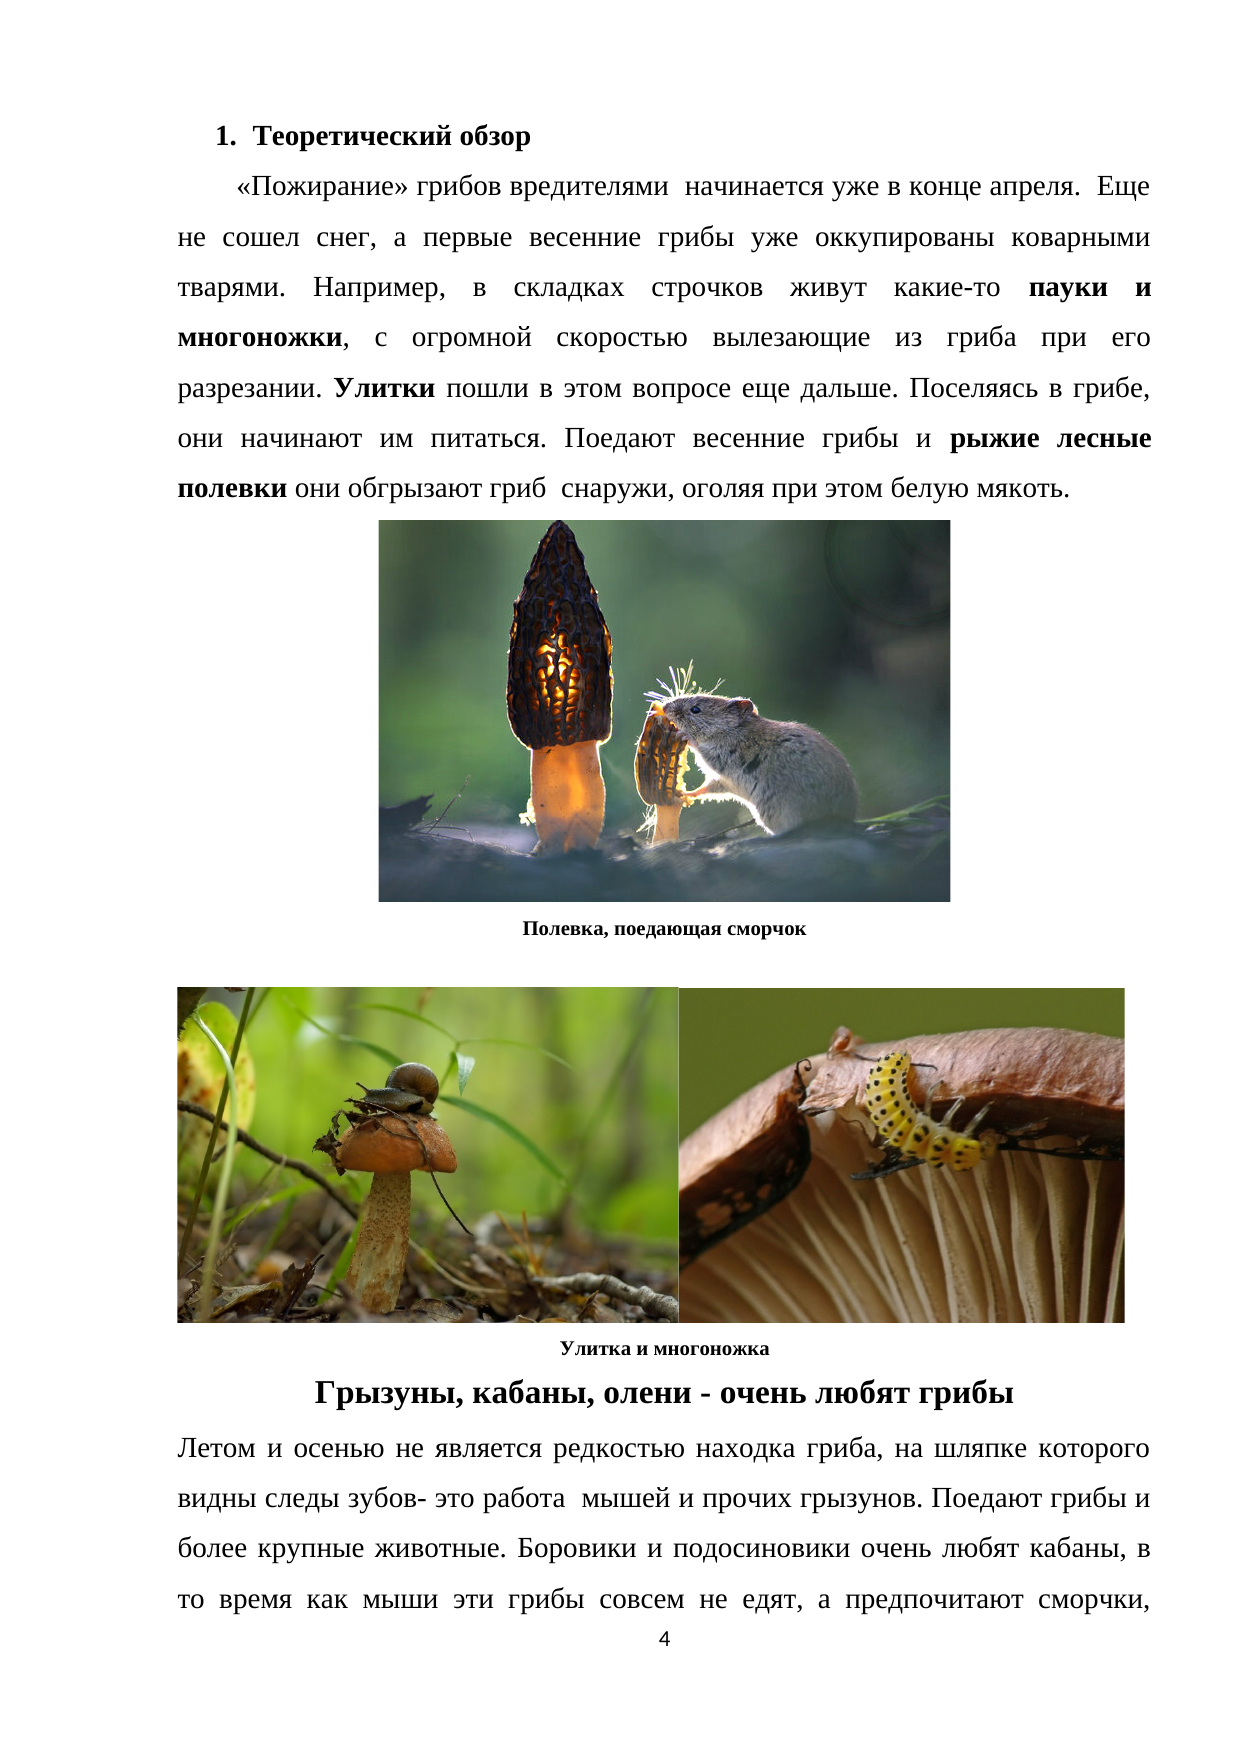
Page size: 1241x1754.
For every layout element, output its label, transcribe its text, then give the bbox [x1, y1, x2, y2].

picture [378, 520, 951, 902]
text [177, 1430, 1152, 1614]
text Грызуны, кабаны, олени - очень любят грибы [177, 1372, 1152, 1411]
text Улитка и многоножка [177, 1336, 1152, 1360]
text Полевка, поедающая сморчок [177, 916, 1152, 940]
list Теоретический обзор [215, 118, 1152, 152]
picture [177, 987, 1125, 1323]
text «Пожирание» грибов вредителями начинается уже в конце апреля. Еще не сошел снег, а первые весенние грибы уже оккупированы коварными тварями. Например, в складках строчков живут какие-то пауки и многоножки, с огромной скоростью вылезающие из гриба при его разрезании. Улитки пошли в этом вопросе еще дальше. Поселяясь в грибе, они начинают им питаться. Поедают весенние грибы и рыжие лесные полевки они обгрызают гриб снаружи, оголяя при этом белую мякоть. [177, 168, 1152, 504]
